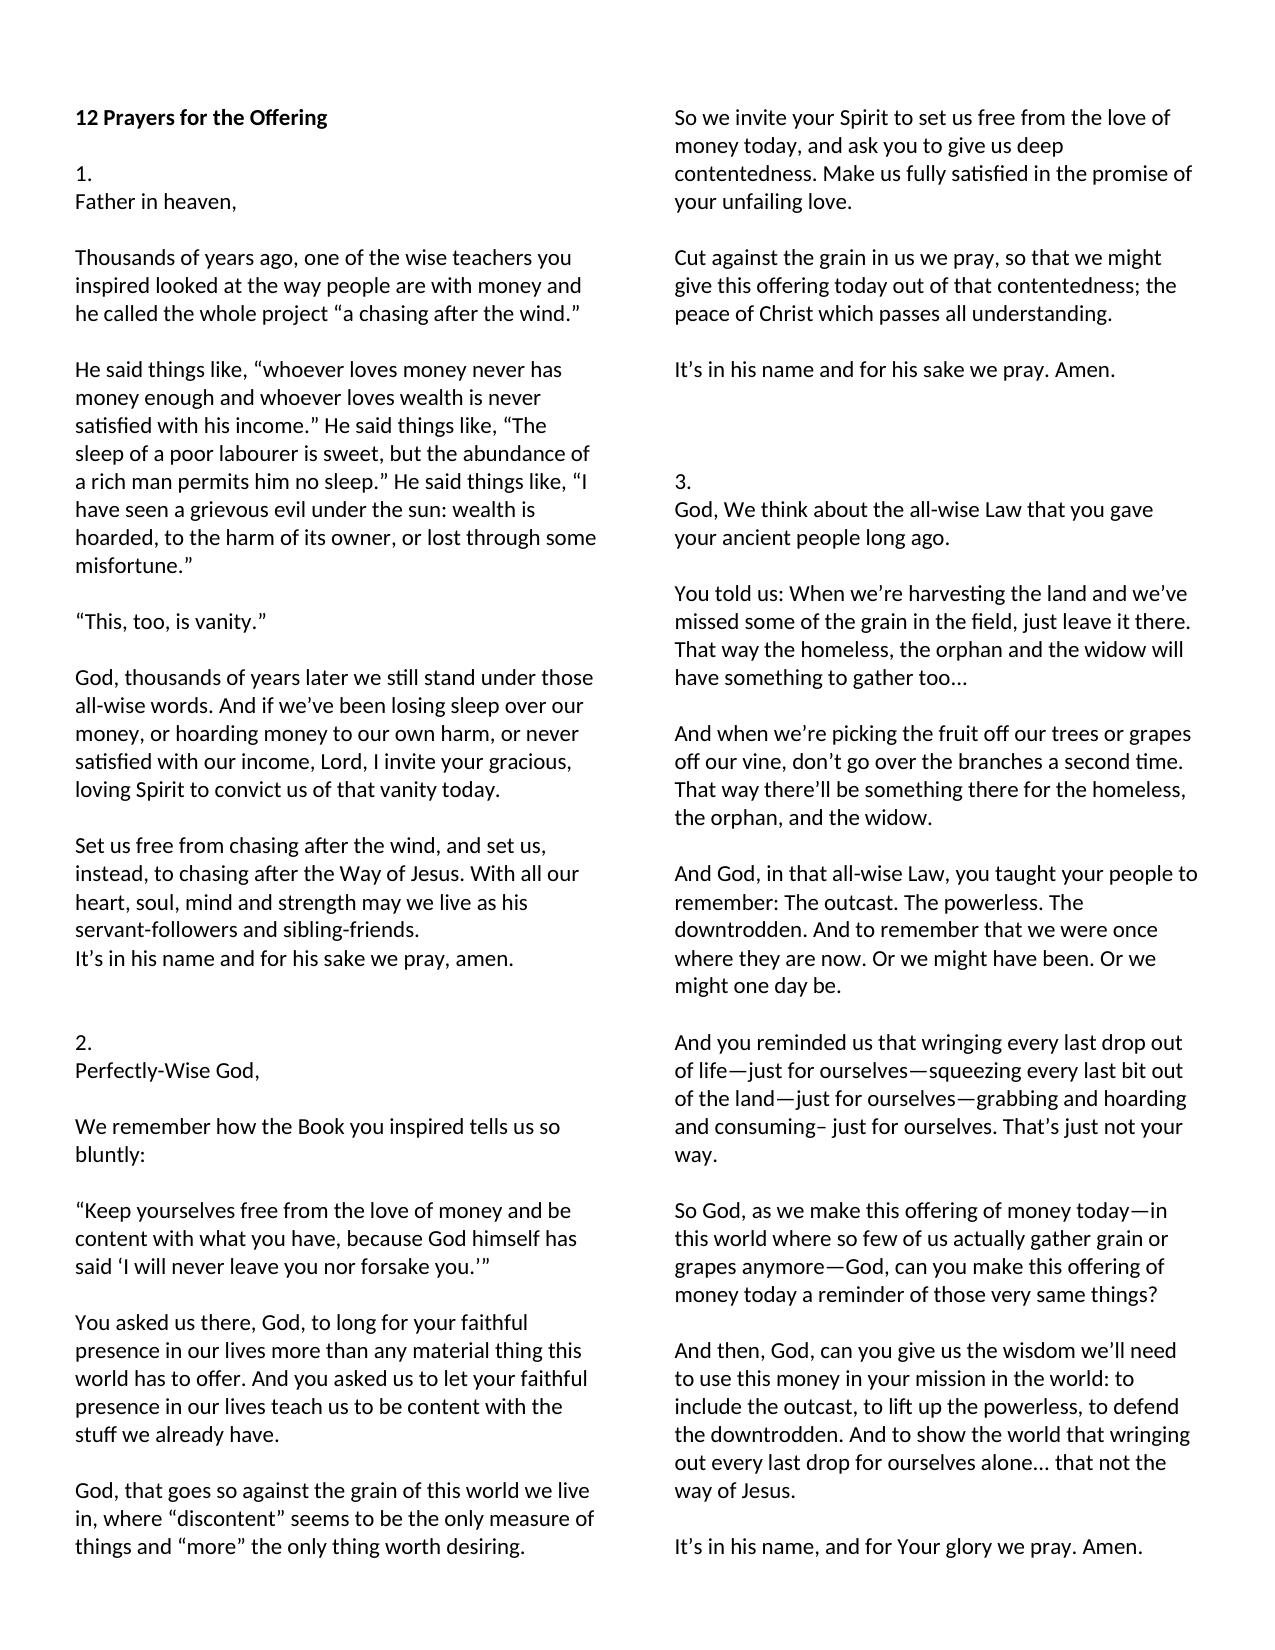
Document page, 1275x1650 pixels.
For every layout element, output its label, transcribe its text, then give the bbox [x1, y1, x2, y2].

text And when we’re picking the fruit off our trees or grapes off our vine, don’t go over the branches a second time. That way there’ll be something there for the homeless, the orphan, and the widow. [674, 719, 1200, 832]
text 2. [75, 1028, 601, 1056]
text So God, as we make this offering of money today—in this world where so few of us actually gather grain or grapes anymore—God, can you make this offering of money today a reminder of those very same things? [674, 1196, 1200, 1308]
text God, We think about the all-wise Law that you gave your ancient people long ago. [674, 495, 1200, 551]
text Father in heaven, [75, 187, 601, 215]
text It’s in his name and for his sake we pray, amen. [75, 944, 601, 972]
text God, that goes so against the grain of this world we live in, where “discontent” seems to be the only measure of things and “more” the only thing worth desiring. [75, 1476, 601, 1560]
text We remember how the Book you inspired tells us so bluntly: [75, 1112, 601, 1168]
text And then, God, can you give us the wisdom we’ll need to use this money in your mission in the world: to include the outcast, to lift up the powerless, to defend the downtrodden. And to show the world that wringing out every last drop for ourselves alone... that not the way of Jesus. [674, 1336, 1200, 1504]
text And God, in that all-wise Law, you taught your people to remember: The outcast. The powerless. The downtrodden. And to remember that we were once where they are now. Or we might have been. Or we might one day be. [674, 859, 1200, 1000]
text You told us: When we’re harvesting the land and we’ve missed some of the grain in the field, just leave it there. That way the homeless, the orphan and the widow will have something to gather too... [674, 579, 1200, 691]
text Thousands of years ago, one of the wise teachers you inspired looked at the way people are with money and he called the whole project “a chasing after the wind.” [75, 243, 601, 327]
text It’s in his name and for his sake we pray. Amen. [674, 355, 1200, 383]
text Set us free from chasing after the wind, and set us, instead, to chasing after the Way of Jesus. With all our heart, soul, mind and strength may we live as his servant-followers and sibling-friends. [75, 832, 601, 944]
text 1. [75, 159, 601, 187]
text It’s in his name, and for Your glory we pray. Amen. [674, 1532, 1200, 1560]
text 3. [674, 467, 1200, 495]
text Cut against the grain in us we pray, so that we might give this offering today out of that contentedness; the peace of Christ which passes all understanding. [674, 243, 1200, 327]
text You asked us there, God, to long for your faithful presence in our lives more than any material thing this world has to offer. And you asked us to let your faithful presence in our lives teach us to be content with the stuff we already have. [75, 1308, 601, 1448]
text God, thousands of years later we still stand under those all-wise words. And if we’ve been losing sleep over our money, or hoarding money to our own harm, or never satisfied with our income, Lord, I invite your gracious, loving Spirit to convict us of that vanity today. [75, 663, 601, 803]
text “This, too, is vanity.” [75, 607, 601, 635]
text Perfectly-Wise God, [75, 1056, 601, 1084]
text He said things like, “whoever loves money never has money enough and whoever loves wealth is never satisfied with his income.” He said things like, “The sleep of a poor labourer is sweet, but the abundance of a rich man permits him no sleep.” He said things like, “I have seen a grievous evil under the sun: wealth is hoarded, to the harm of its owner, or lost through some misfortune.” [75, 355, 601, 579]
text And you reminded us that wringing every last drop out of life—just for ourselves—squeezing every last bit out of the land—just for ourselves—grabbing and hoarding and consuming– just for ourselves. That’s just not your way. [674, 1028, 1200, 1168]
text “Keep yourselves free from the love of money and be content with what you have, because God himself has said ‘I will never leave you nor forsake you.’” [75, 1196, 601, 1280]
text 12 Prayers for the Offering [75, 103, 601, 131]
text So we invite your Spirit to set us free from the love of money today, and ask you to give us deep contentedness. Make us fully satisfied in the promise of your unfailing love. [674, 103, 1200, 215]
